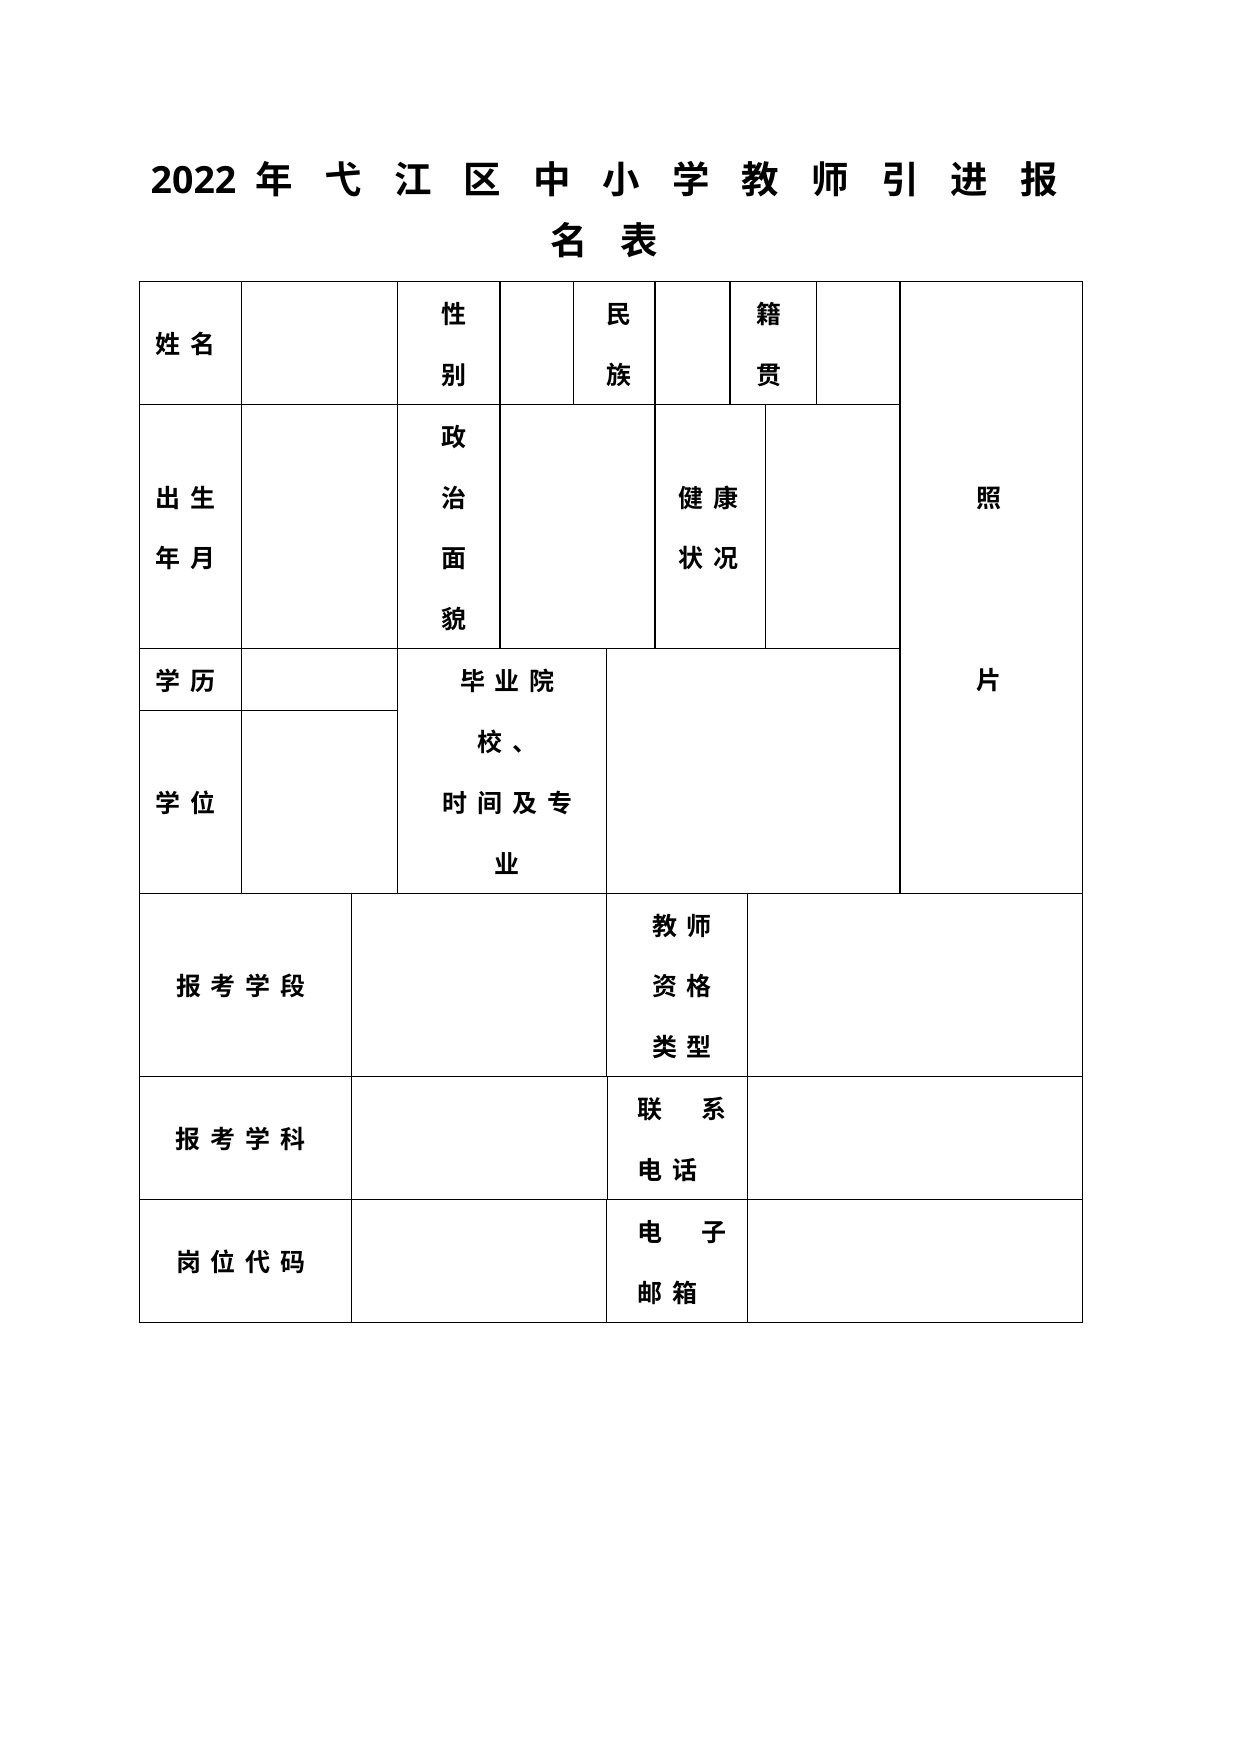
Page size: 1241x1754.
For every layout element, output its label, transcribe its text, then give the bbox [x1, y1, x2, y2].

table_cell [748, 1200, 1082, 1322]
table_cell [352, 1077, 607, 1199]
table_cell [766, 405, 899, 648]
table_header [817, 282, 899, 404]
table_cell [748, 894, 1082, 1076]
table_cell [242, 405, 397, 648]
text 2022年弋江区中小学教师引进报名表 [150, 147, 1090, 269]
table_cell 教师资格类型 [607, 894, 747, 1076]
table_cell [352, 894, 606, 1076]
table_cell [607, 649, 899, 893]
table_cell [501, 405, 654, 648]
table_cell 报考学段 [140, 894, 351, 1076]
table_cell 学位 [140, 711, 241, 893]
table_header 姓名 [140, 282, 241, 404]
table_header [242, 282, 397, 404]
table_header [656, 282, 729, 404]
table_cell [242, 649, 397, 710]
table_cell 毕业院校、 时间及专业 [398, 649, 606, 893]
table_cell 报考学科 [140, 1077, 351, 1199]
table_cell 学历 [140, 649, 241, 710]
table_cell 健康 状况 [656, 405, 765, 648]
table_header 民族 [574, 282, 654, 404]
table_cell 政治 面貌 [398, 405, 499, 648]
table_cell [748, 1077, 1082, 1199]
table_cell 联系电话 [608, 1077, 747, 1199]
table_cell 电子邮箱 [607, 1200, 747, 1322]
table_cell 出生 年月 [140, 405, 241, 648]
table_header 照 片 [901, 282, 1082, 893]
table_header 籍贯 [731, 282, 816, 404]
table_cell 岗位代码 [140, 1200, 351, 1322]
table_header [501, 282, 573, 404]
table_cell [242, 711, 397, 893]
table_header 性别 [398, 282, 499, 404]
table_cell [352, 1200, 606, 1322]
